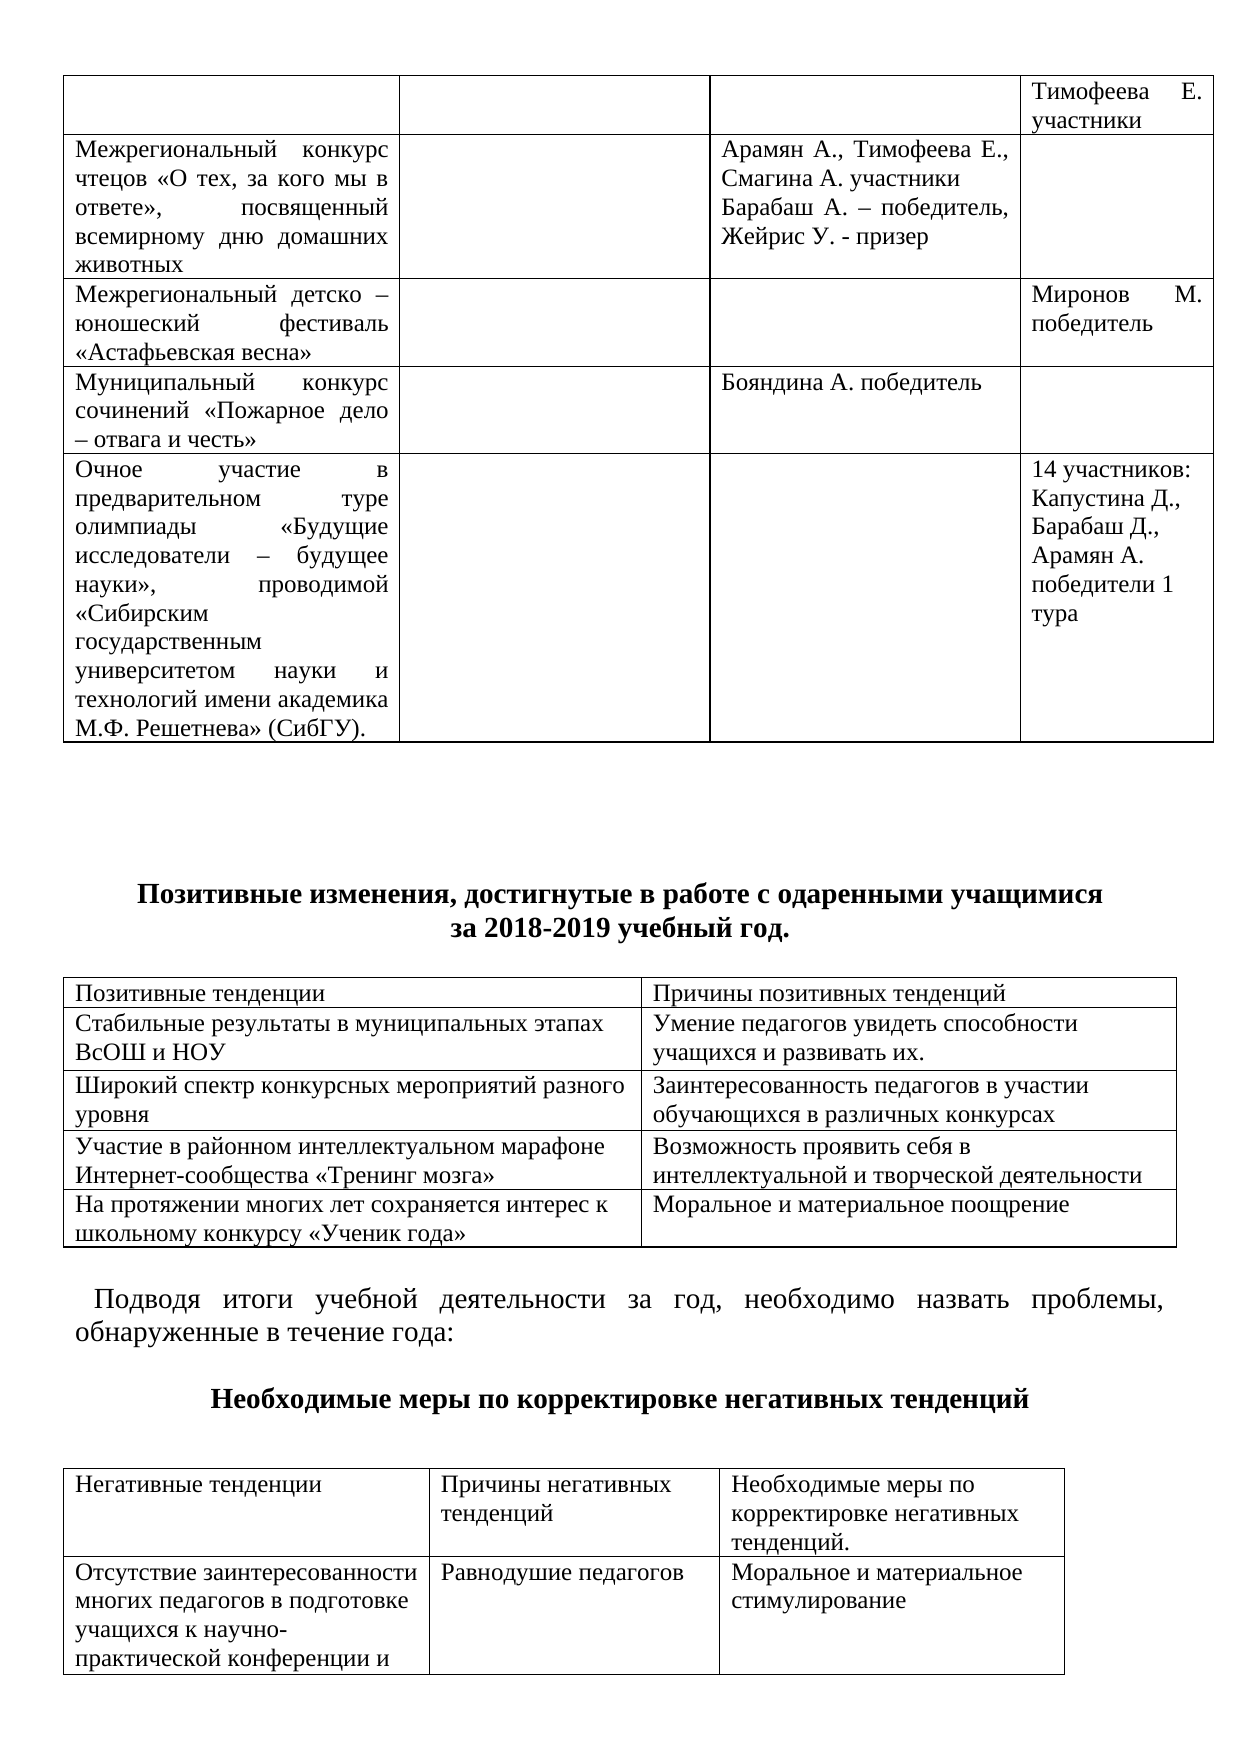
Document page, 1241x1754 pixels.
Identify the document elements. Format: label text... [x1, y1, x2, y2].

text Подводя итоги учебной деятельности за год, необходимо назвать проблемы, обнаруженные в течение года: [75, 1281, 1165, 1348]
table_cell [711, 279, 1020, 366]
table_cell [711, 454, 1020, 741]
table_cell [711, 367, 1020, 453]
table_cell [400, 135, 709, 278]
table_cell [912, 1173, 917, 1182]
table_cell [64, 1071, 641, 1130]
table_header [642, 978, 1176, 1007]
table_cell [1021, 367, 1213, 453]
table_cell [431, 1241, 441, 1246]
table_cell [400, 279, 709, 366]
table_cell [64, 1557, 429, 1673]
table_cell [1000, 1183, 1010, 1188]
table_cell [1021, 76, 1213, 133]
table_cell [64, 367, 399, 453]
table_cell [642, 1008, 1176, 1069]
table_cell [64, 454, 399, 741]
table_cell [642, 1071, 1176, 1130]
text Необходимые меры по корректировке негативных тенденций [75, 1382, 1165, 1415]
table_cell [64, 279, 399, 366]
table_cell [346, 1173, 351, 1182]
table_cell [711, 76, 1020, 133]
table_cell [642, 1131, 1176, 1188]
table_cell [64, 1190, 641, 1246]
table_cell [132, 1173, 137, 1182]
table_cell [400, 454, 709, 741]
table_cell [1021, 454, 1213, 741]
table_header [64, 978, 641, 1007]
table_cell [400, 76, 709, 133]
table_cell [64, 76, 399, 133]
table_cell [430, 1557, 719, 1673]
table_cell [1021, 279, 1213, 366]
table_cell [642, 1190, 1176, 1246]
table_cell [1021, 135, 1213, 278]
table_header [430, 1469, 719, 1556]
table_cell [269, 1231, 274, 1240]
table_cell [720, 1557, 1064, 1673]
text за 2018-2019 учебный год. [75, 910, 1165, 944]
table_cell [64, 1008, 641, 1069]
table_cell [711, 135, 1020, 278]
text Позитивные изменения, достигнутые в работе с одаренными учащимися [75, 877, 1165, 910]
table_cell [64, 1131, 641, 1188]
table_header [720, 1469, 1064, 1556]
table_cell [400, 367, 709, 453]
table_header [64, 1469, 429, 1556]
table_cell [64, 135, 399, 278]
